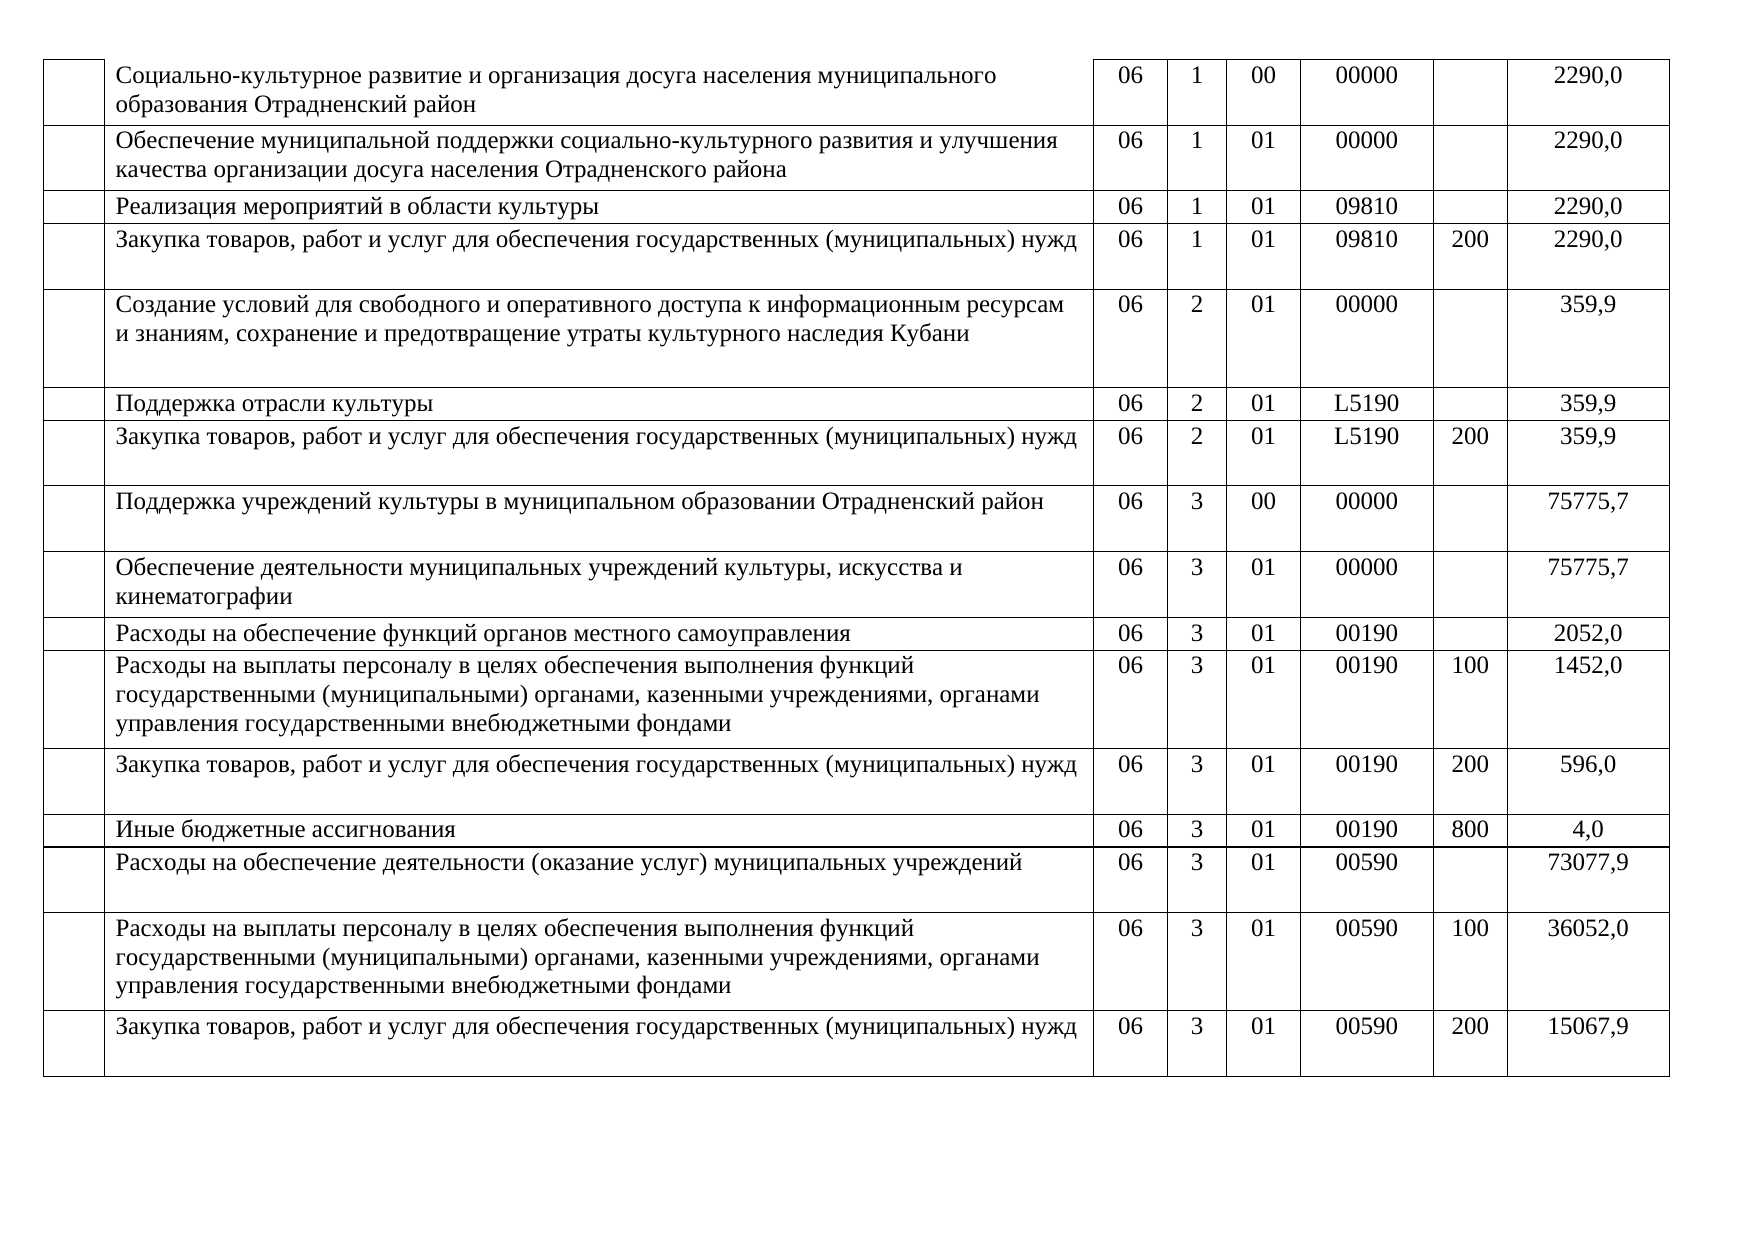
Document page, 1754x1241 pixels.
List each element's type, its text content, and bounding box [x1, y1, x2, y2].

table_cell 06 [1094, 421, 1167, 485]
table_cell Социально-культурное развитие и организация досуга населения муниципального образования Отрадненский район [105, 59, 1093, 124]
table_cell 596,0 [1508, 749, 1669, 813]
table_cell 00190 [1301, 618, 1433, 649]
table_cell [1434, 618, 1507, 649]
table_cell 00 [1227, 486, 1300, 551]
table_cell Расходы на обеспечение деятельности (оказание услуг) муниципальных учреждений [105, 848, 1093, 912]
table_cell 1 [1168, 60, 1226, 124]
table_cell 06 [1094, 290, 1167, 387]
table_cell 73077,9 [1508, 848, 1669, 912]
table_cell 75775,7 [1508, 486, 1669, 551]
table_cell 359,9 [1508, 388, 1669, 420]
table_cell Реализация мероприятий в области культуры [105, 191, 1093, 223]
table_cell 09810 [1301, 224, 1433, 288]
table_cell Обеспечение деятельности муниципальных учреждений культуры, искусства и кинематографии [105, 552, 1093, 617]
table_cell 1 [1168, 191, 1226, 223]
table_cell 3 [1168, 913, 1226, 1010]
table_cell [1434, 388, 1507, 420]
table_cell 01 [1227, 618, 1300, 649]
table_cell [44, 552, 104, 617]
table_cell 00190 [1301, 651, 1433, 748]
table_cell [1434, 60, 1507, 124]
table_cell 2052,0 [1508, 618, 1669, 649]
table_cell 3 [1168, 749, 1226, 813]
table_cell Создание условий для свободного и оперативного доступа к информационным ресурсам и знаниям, сохранение и предотвращение утраты культурного наследия Кубани [105, 290, 1093, 387]
table_cell [44, 1011, 104, 1076]
table_cell 09810 [1301, 191, 1433, 223]
table_cell 01 [1227, 651, 1300, 748]
table_cell [44, 848, 104, 912]
table_cell 200 [1434, 421, 1507, 485]
table_cell 06 [1094, 552, 1167, 617]
table_cell [44, 815, 104, 846]
table_cell 06 [1094, 815, 1167, 846]
table_cell 3 [1168, 1011, 1226, 1076]
table_cell [44, 191, 104, 223]
table_cell 00000 [1301, 486, 1433, 551]
table_cell L5190 [1301, 388, 1433, 420]
table_cell 06 [1094, 913, 1167, 1010]
table_cell 2 [1168, 290, 1226, 387]
table_cell 3 [1168, 651, 1226, 748]
table_cell 2 [1168, 421, 1226, 485]
table_cell 75775,7 [1508, 552, 1669, 617]
table_cell 06 [1094, 388, 1167, 420]
table_cell [44, 749, 104, 813]
table_cell 00190 [1301, 815, 1433, 846]
table_cell 06 [1094, 486, 1167, 551]
table_cell 01 [1227, 126, 1300, 190]
table_cell [1434, 486, 1507, 551]
table_cell 01 [1227, 224, 1300, 288]
table_cell 00000 [1301, 552, 1433, 617]
table_cell 00590 [1301, 848, 1433, 912]
table_cell Расходы на выплаты персоналу в целях обеспечения выполнения функций государственными (муниципальными) органами, казенными учреждениями, органами управления государственными внебюджетными фондами [105, 913, 1093, 1010]
table_cell L5190 [1301, 421, 1433, 485]
table_cell 06 [1094, 749, 1167, 813]
table_cell 06 [1094, 1011, 1167, 1076]
table_cell Закупка товаров, работ и услуг для обеспечения государственных (муниципальных) нужд [105, 224, 1093, 288]
table_cell Поддержка учреждений культуры в муниципальном образовании Отрадненский район [105, 486, 1093, 551]
table_cell 2 [1168, 388, 1226, 420]
table_cell [44, 224, 104, 288]
table_cell 00190 [1301, 749, 1433, 813]
table_cell Закупка товаров, работ и услуг для обеспечения государственных (муниципальных) нужд [105, 749, 1093, 813]
table_cell 15067,9 [1508, 1011, 1669, 1076]
table_cell 01 [1227, 1011, 1300, 1076]
table_cell [1434, 552, 1507, 617]
table_cell [44, 126, 104, 190]
table_cell 00000 [1301, 290, 1433, 387]
table_cell 00590 [1301, 1011, 1433, 1076]
table_cell 00000 [1301, 60, 1433, 124]
table_cell [44, 618, 104, 649]
table_cell Расходы на обеспечение функций органов местного самоуправления [105, 618, 1093, 649]
table_cell Закупка товаров, работ и услуг для обеспечения государственных (муниципальных) нужд [105, 421, 1093, 485]
table_cell [44, 421, 104, 485]
table_cell 100 [1434, 913, 1507, 1010]
table_cell Обеспечение муниципальной поддержки социально-культурного развития и улучшения качества организации досуга населения Отрадненского района [105, 126, 1093, 190]
table_cell Закупка товаров, работ и услуг для обеспечения государственных (муниципальных) нужд [105, 1011, 1093, 1076]
table_cell 1452,0 [1508, 651, 1669, 748]
table_cell 06 [1094, 651, 1167, 748]
table_cell 06 [1094, 126, 1167, 190]
table_cell 01 [1227, 421, 1300, 485]
table_cell [1434, 191, 1507, 223]
table_cell 00000 [1301, 126, 1433, 190]
table_cell 36052,0 [1508, 913, 1669, 1010]
table_cell Иные бюджетные ассигнования [105, 815, 1093, 846]
table_cell 1 [1168, 126, 1226, 190]
table_cell [1434, 126, 1507, 190]
table_cell 1 [1168, 224, 1226, 288]
table_cell 2290,0 [1508, 126, 1669, 190]
table_cell 01 [1227, 388, 1300, 420]
table_cell [44, 290, 104, 387]
table_cell 800 [1434, 815, 1507, 846]
table_cell 3 [1168, 618, 1226, 649]
table_cell 200 [1434, 749, 1507, 813]
table_cell 06 [1094, 618, 1167, 649]
table_cell 200 [1434, 224, 1507, 288]
table_cell 4,0 [1508, 815, 1669, 846]
table_cell 01 [1227, 290, 1300, 387]
table_cell 200 [1434, 1011, 1507, 1076]
table_cell [44, 651, 104, 748]
table_cell 100 [1434, 651, 1507, 748]
table_cell [44, 388, 104, 420]
table_cell 06 [1094, 848, 1167, 912]
table_cell 2290,0 [1508, 191, 1669, 223]
table_cell 06 [1094, 60, 1167, 124]
table_cell [44, 486, 104, 551]
table_cell 01 [1227, 749, 1300, 813]
table_cell 01 [1227, 815, 1300, 846]
table_cell 359,9 [1508, 290, 1669, 387]
table_cell 01 [1227, 552, 1300, 617]
table_cell 06 [1094, 224, 1167, 288]
table_cell [44, 60, 104, 124]
table_cell 3 [1168, 486, 1226, 551]
table_cell [1434, 290, 1507, 387]
table_cell 3 [1168, 848, 1226, 912]
table_cell 01 [1227, 191, 1300, 223]
table_cell 359,9 [1508, 421, 1669, 485]
table_cell Расходы на выплаты персоналу в целях обеспечения выполнения функций государственными (муниципальными) органами, казенными учреждениями, органами управления государственными внебюджетными фондами [105, 651, 1093, 748]
table_cell 01 [1227, 848, 1300, 912]
table_cell 01 [1227, 913, 1300, 1010]
table_cell 2290,0 [1508, 60, 1669, 124]
table_cell [1434, 848, 1507, 912]
table_cell 00590 [1301, 913, 1433, 1010]
table_cell 00 [1227, 60, 1300, 124]
table_cell 3 [1168, 552, 1226, 617]
table_cell 2290,0 [1508, 224, 1669, 288]
table_cell 06 [1094, 191, 1167, 223]
table_cell 3 [1168, 815, 1226, 846]
table_cell [44, 913, 104, 1010]
table_cell Поддержка отрасли культуры [105, 388, 1093, 420]
